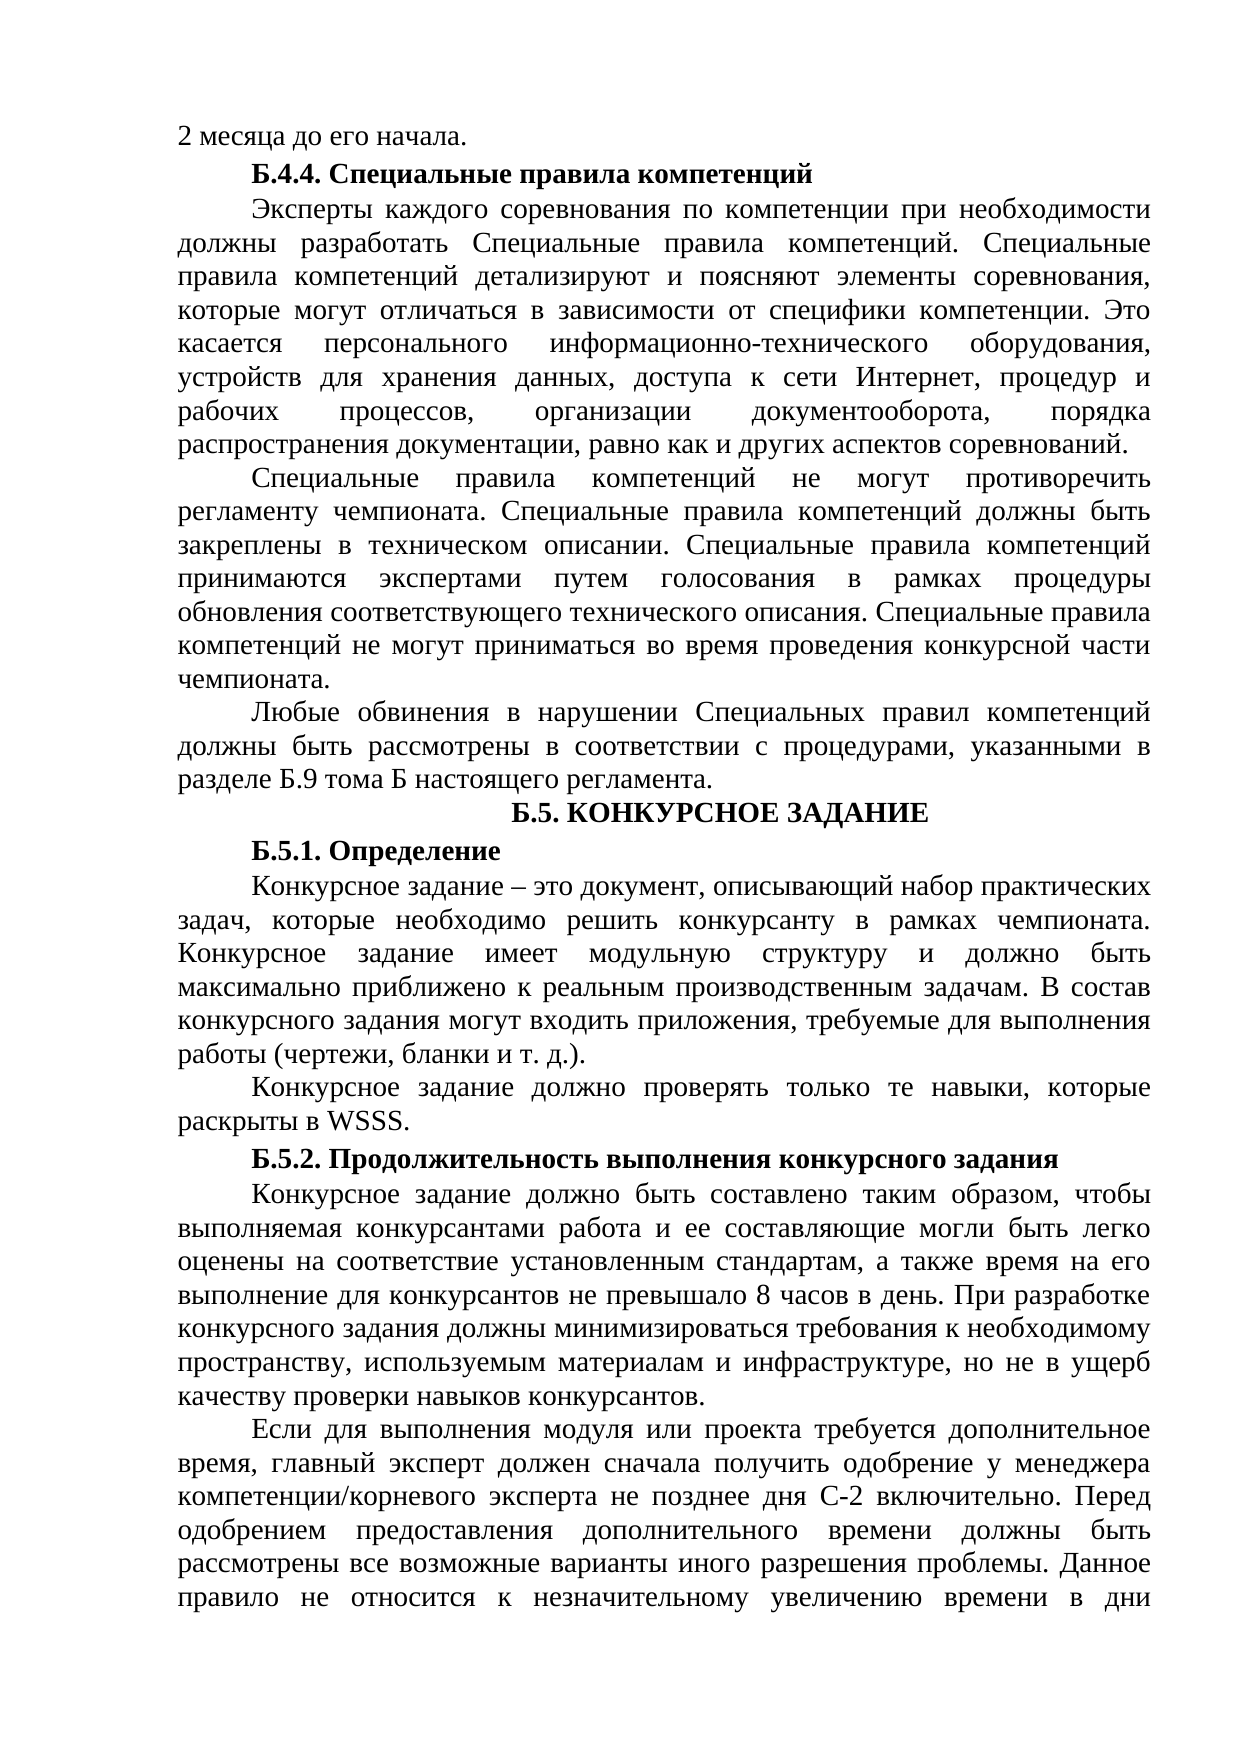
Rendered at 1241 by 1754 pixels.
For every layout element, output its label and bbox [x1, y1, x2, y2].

table_header [166, 118, 1163, 1612]
